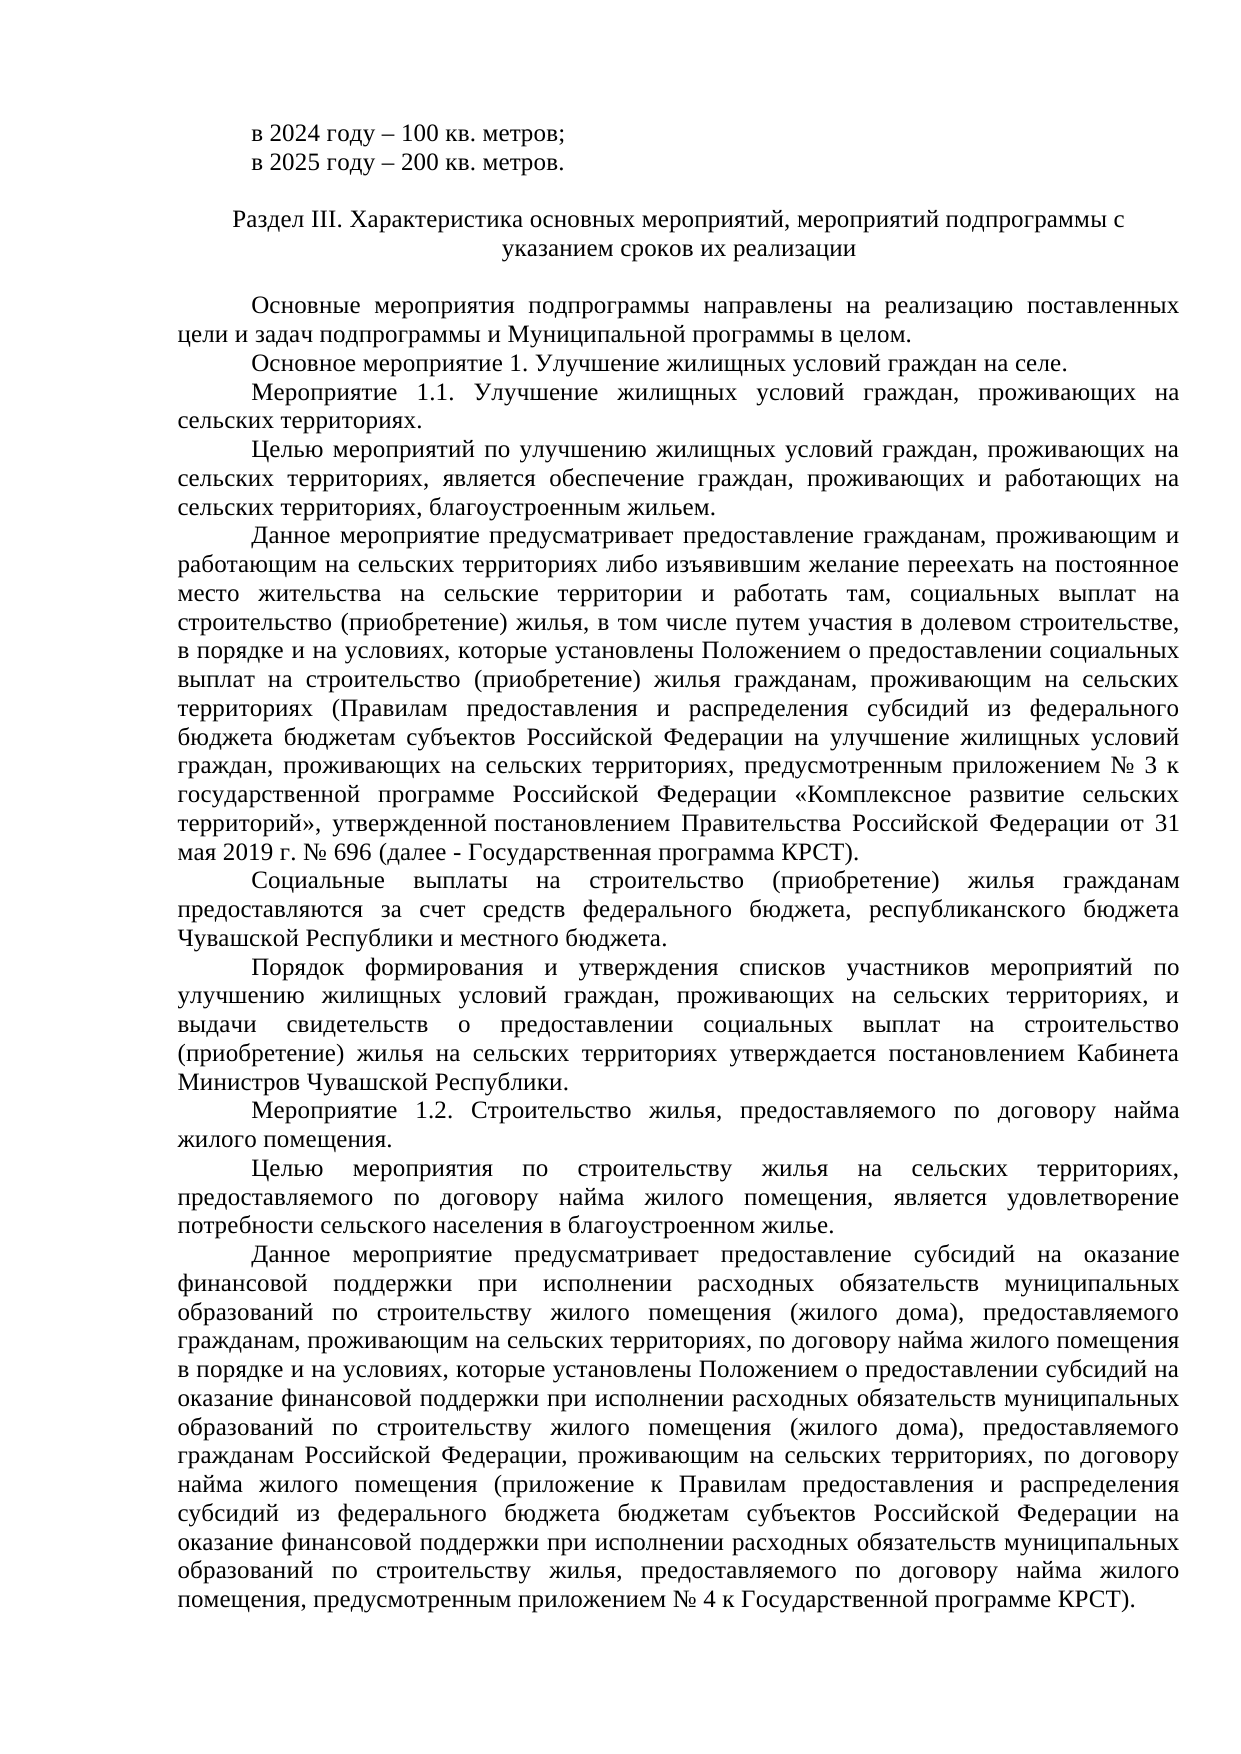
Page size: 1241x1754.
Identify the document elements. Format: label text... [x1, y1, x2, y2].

text Целью мероприятия по строительству жилья на сельских территориях, предоставляемого по договору найма жилого помещения, является удовлетворение потребности сельского населения в благоустроенном жилье. [177, 1153, 1181, 1239]
text Основные мероприятия подпрограммы направлены на реализацию поставленных цели и задач подпрограммы и Муниципальной программы в целом. [177, 262, 1181, 348]
text Основное мероприятие 1. Улучшение жилищных условий граждан на селе. [177, 348, 1181, 377]
text в 2024 году – 100 кв. метров; [177, 118, 1181, 147]
text Порядок формирования и утверждения списков участников мероприятий по улучшению жилищных условий граждан, проживающих на сельских территориях, и выдачи свидетельств о предоставлении социальных выплат на строительство (приобретение) жилья на сельских территориях утверждается постановлением Кабинета Министров Чувашской Республики. [177, 952, 1181, 1096]
text Раздел III. Характеристика основных мероприятий, мероприятий подпрограммы с указанием сроков их реализации [177, 204, 1181, 262]
text Данное мероприятие предусматривает предоставление гражданам, проживающим и работающим на сельских территориях либо изъявившим желание переехать на постоянное место жительства на сельские территории и работать там, социальных выплат на строительство (приобретение) жилья, в том числе путем участия в долевом строительстве, в порядке и на условиях, которые установлены Положением о предоставлении социальных выплат на строительство (приобретение) жилья гражданам, проживающим на сельских территориях (Правилам предоставления и распределения субсидий из федерального бюджета бюджетам субъектов Российской Федерации на улучшение жилищных условий граждан, проживающих на сельских территориях, предусмотренным приложением № 3 к государственной программе Российской Федерации «Комплексное развитие сельских территорий», утвержденной постановлением Правительства Российской Федерации от 31 мая 2019 г. № 696 (далее - Государственная программа КРСТ). [177, 521, 1181, 866]
text Мероприятие 1.1. Улучшение жилищных условий граждан, проживающих на сельских территориях. [177, 377, 1181, 434]
text Мероприятие 1.2. Строительство жилья, предоставляемого по договору найма жилого помещения. [177, 1096, 1181, 1153]
text в 2025 году – 200 кв. метров. [177, 147, 1181, 176]
text Данное мероприятие предусматривает предоставление субсидий на оказание финансовой поддержки при исполнении расходных обязательств муниципальных образований по строительству жилого помещения (жилого дома), предоставляемого гражданам, проживающим на сельских территориях, по договору найма жилого помещения в порядке и на условиях, которые установлены Положением о предоставлении субсидий на оказание финансовой поддержки при исполнении расходных обязательств муниципальных образований по строительству жилого помещения (жилого дома), предоставляемого гражданам Российской Федерации, проживающим на сельских территориях, по договору найма жилого помещения (приложение к Правилам предоставления и распределения субсидий из федерального бюджета бюджетам субъектов Российской Федерации на оказание финансовой поддержки при исполнении расходных обязательств муниципальных образований по строительству жилья, предоставляемого по договору найма жилого помещения, предусмотренным приложением № 4 к Государственной программе КРСТ). [177, 1239, 1181, 1613]
text Целью мероприятий по улучшению жилищных условий граждан, проживающих на сельских территориях, является обеспечение граждан, проживающих и работающих на сельских территориях, благоустроенным жильем. [177, 434, 1181, 521]
text Социальные выплаты на строительство (приобретение) жилья гражданам предоставляются за счет средств федерального бюджета, республиканского бюджета Чувашской Республики и местного бюджета. [177, 866, 1181, 952]
